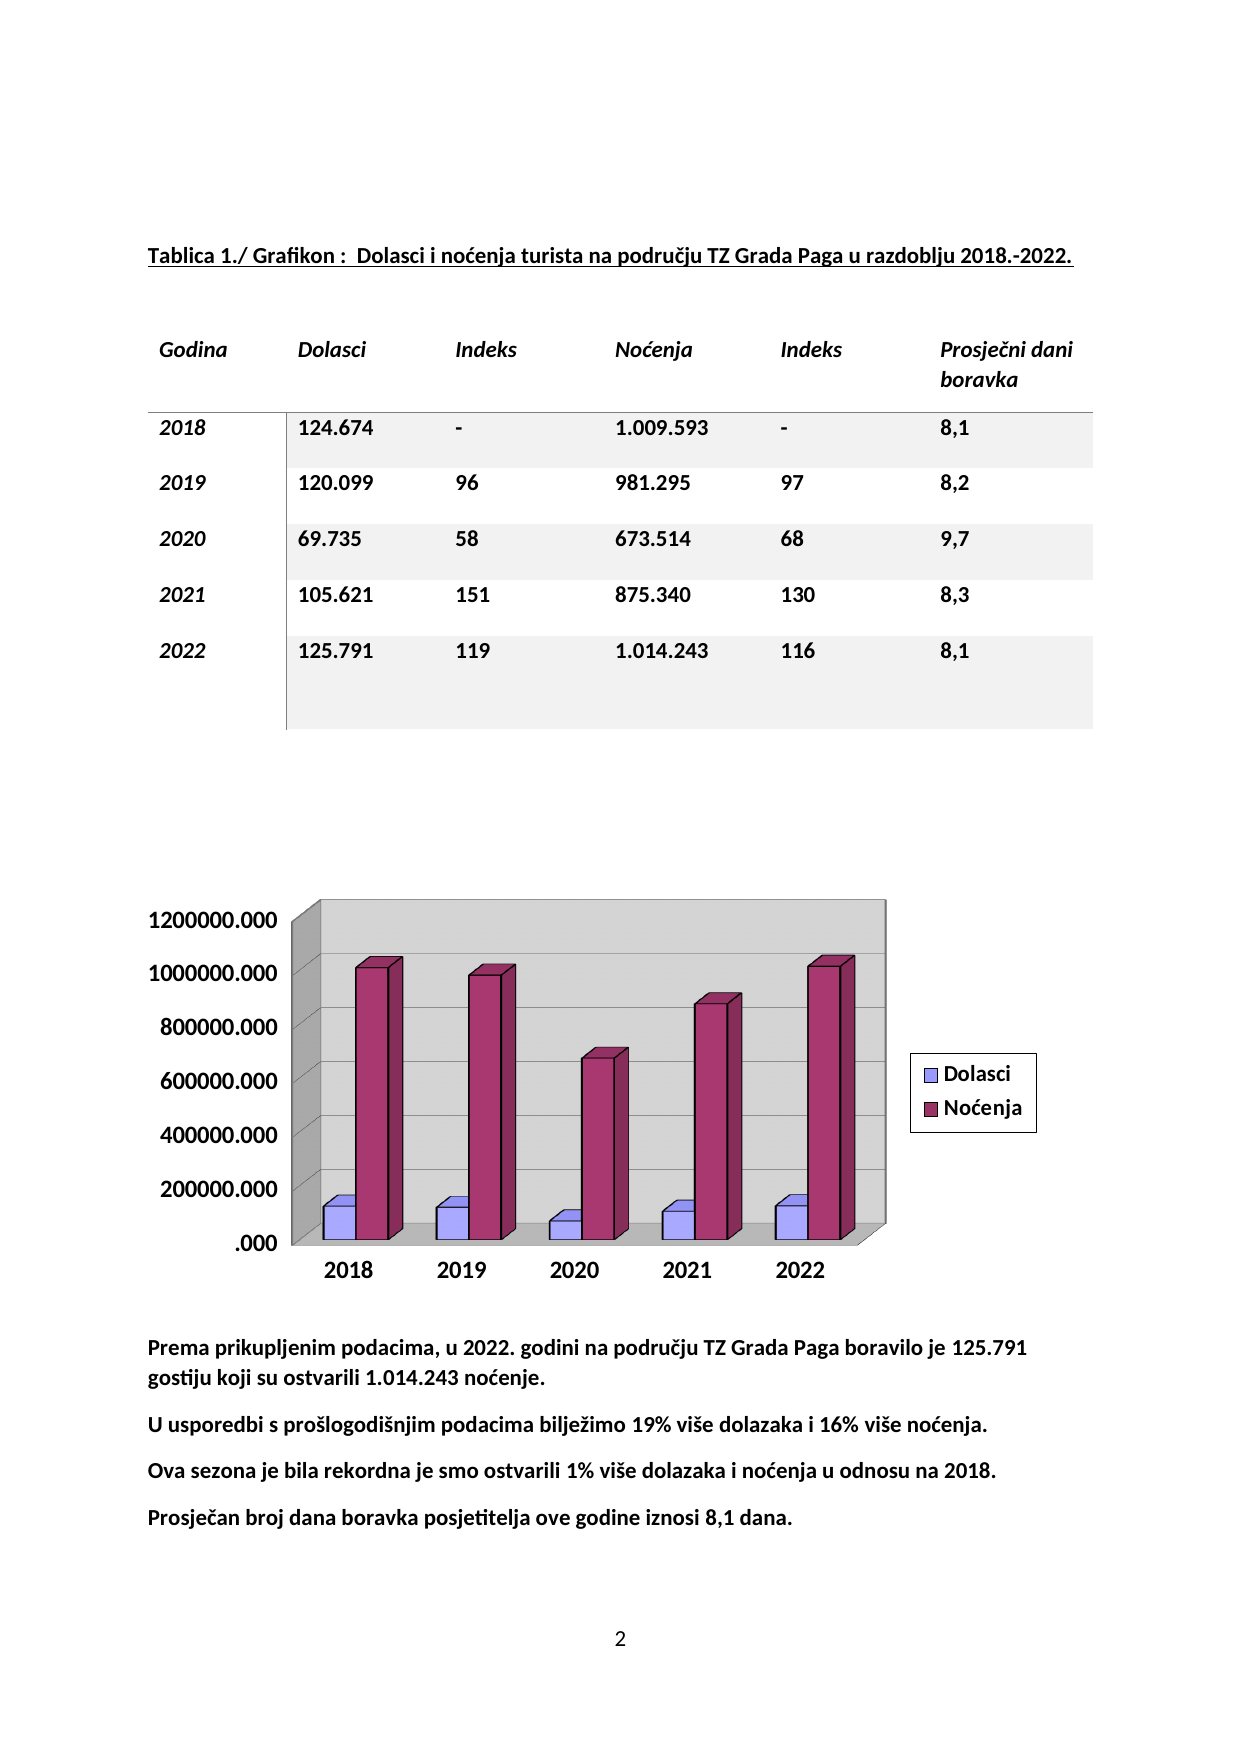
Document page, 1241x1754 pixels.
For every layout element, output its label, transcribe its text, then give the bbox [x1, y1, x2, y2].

table_cell 2021 [148, 580, 286, 636]
table_cell 1.014.243 [604, 636, 769, 729]
table_header Indeks [769, 335, 929, 412]
text Prosječan broj dana boravka posjetitelja ove godine iznosi 8,1 dana. [148, 1503, 1093, 1532]
table_header Prosječni dani boravka [929, 335, 1093, 412]
table_header Noćenja [604, 335, 769, 412]
table_cell 2019 [148, 468, 286, 524]
text Prema prikupljenim podacima, u 2022. godini na području TZ Grada Paga boravilo je 125.791 gostiju koji su ostvarili 1.014.243 noćenje. [148, 1333, 1093, 1391]
table_cell 8,1 [929, 413, 1093, 468]
table_cell 875.340 [604, 580, 769, 636]
table_cell 120.099 [287, 468, 444, 524]
table_header Dolasci [286, 335, 444, 412]
table_cell 981.295 [604, 468, 769, 524]
table_cell - [769, 413, 929, 468]
table_cell - [444, 413, 604, 468]
table_cell 58 [444, 524, 604, 580]
table_cell 2022 [148, 636, 286, 729]
table_cell 68 [769, 524, 929, 580]
table_cell 69.735 [287, 524, 444, 580]
table_cell 9,7 [929, 524, 1093, 580]
table_cell 2018 [148, 413, 286, 468]
table_cell 116 [769, 636, 929, 729]
table_cell 97 [769, 468, 929, 524]
table_header Godina [148, 335, 286, 412]
table_cell 1.009.593 [604, 413, 769, 468]
table_cell 125.791 [287, 636, 444, 729]
table_header Indeks [444, 335, 604, 412]
table_cell 8,2 [929, 468, 1093, 524]
table_cell 96 [444, 468, 604, 524]
table_cell 673.514 [604, 524, 769, 580]
text U usporedbi s prošlogodišnjim podacima bilježimo 19% više dolazaka i 16% više noćenja. [148, 1410, 1093, 1438]
table_cell 124.674 [287, 413, 444, 468]
table_cell 8,3 [929, 580, 1093, 636]
table_cell 105.621 [287, 580, 444, 636]
table_cell 130 [769, 580, 929, 636]
table_cell 151 [444, 580, 604, 636]
text Ova sezona je bila rekordna je smo ostvarili 1% više dolazaka i noćenja u odnosu na 2018. [148, 1457, 1093, 1485]
text Tablica 1./ Grafikon : Dolasci i noćenja turista na području TZ Grada Paga u razdoblju 2018.-2022. [148, 241, 1093, 269]
table_cell 2020 [148, 524, 286, 580]
table_cell 119 [444, 636, 604, 729]
table_cell 8,1 [929, 636, 1093, 729]
